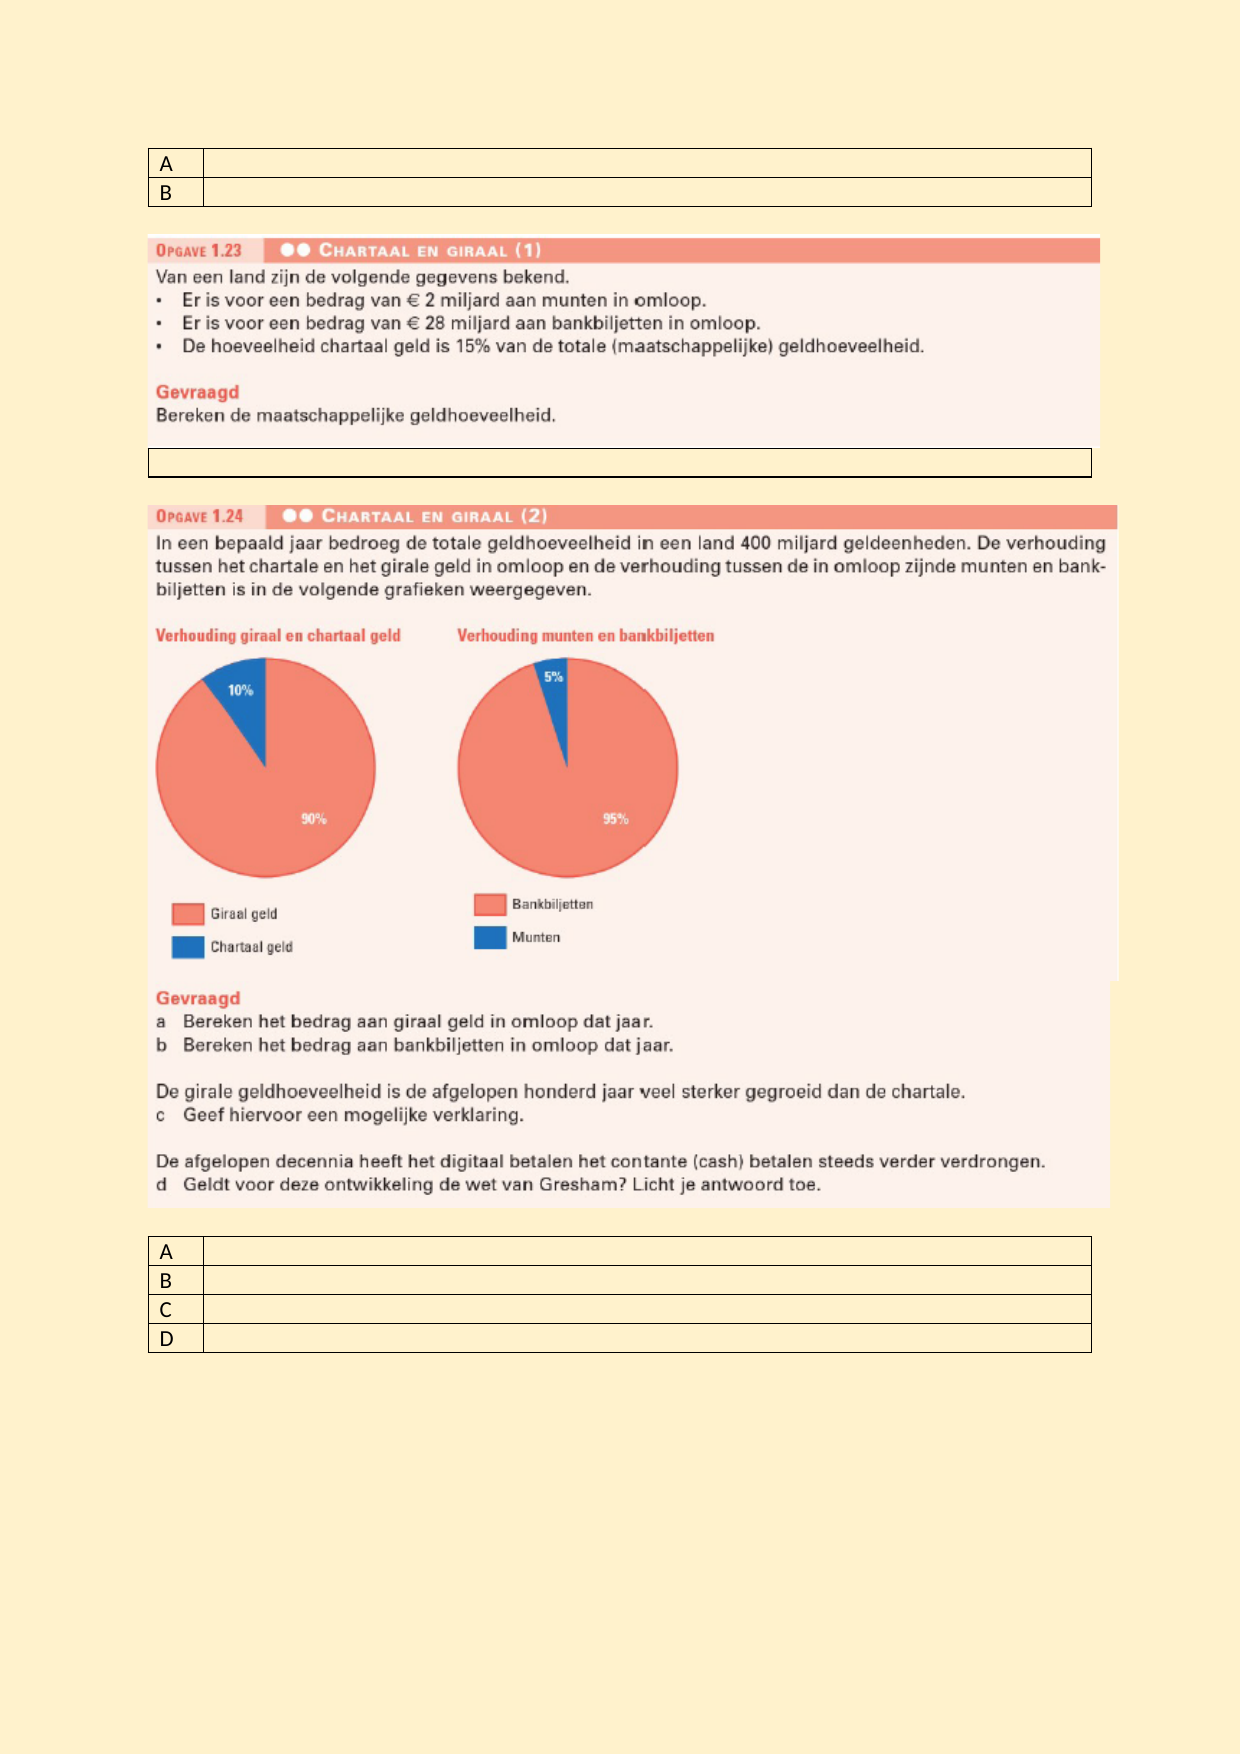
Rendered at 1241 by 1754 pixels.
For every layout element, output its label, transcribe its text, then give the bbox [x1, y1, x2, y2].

table_header [204, 149, 1091, 177]
table_cell [204, 178, 1091, 206]
table_cell [204, 1295, 1091, 1323]
table_header [204, 1237, 1091, 1265]
picture [147, 505, 1119, 1208]
table_cell B [149, 178, 203, 206]
table_cell B [149, 1266, 203, 1294]
table_cell [204, 1266, 1091, 1294]
table_header A [149, 1237, 203, 1265]
table_header A [149, 149, 203, 177]
table_cell [204, 1324, 1091, 1352]
table_cell C [149, 1295, 203, 1323]
picture [147, 234, 1100, 448]
table_header [149, 449, 1091, 476]
table_cell D [149, 1324, 203, 1352]
